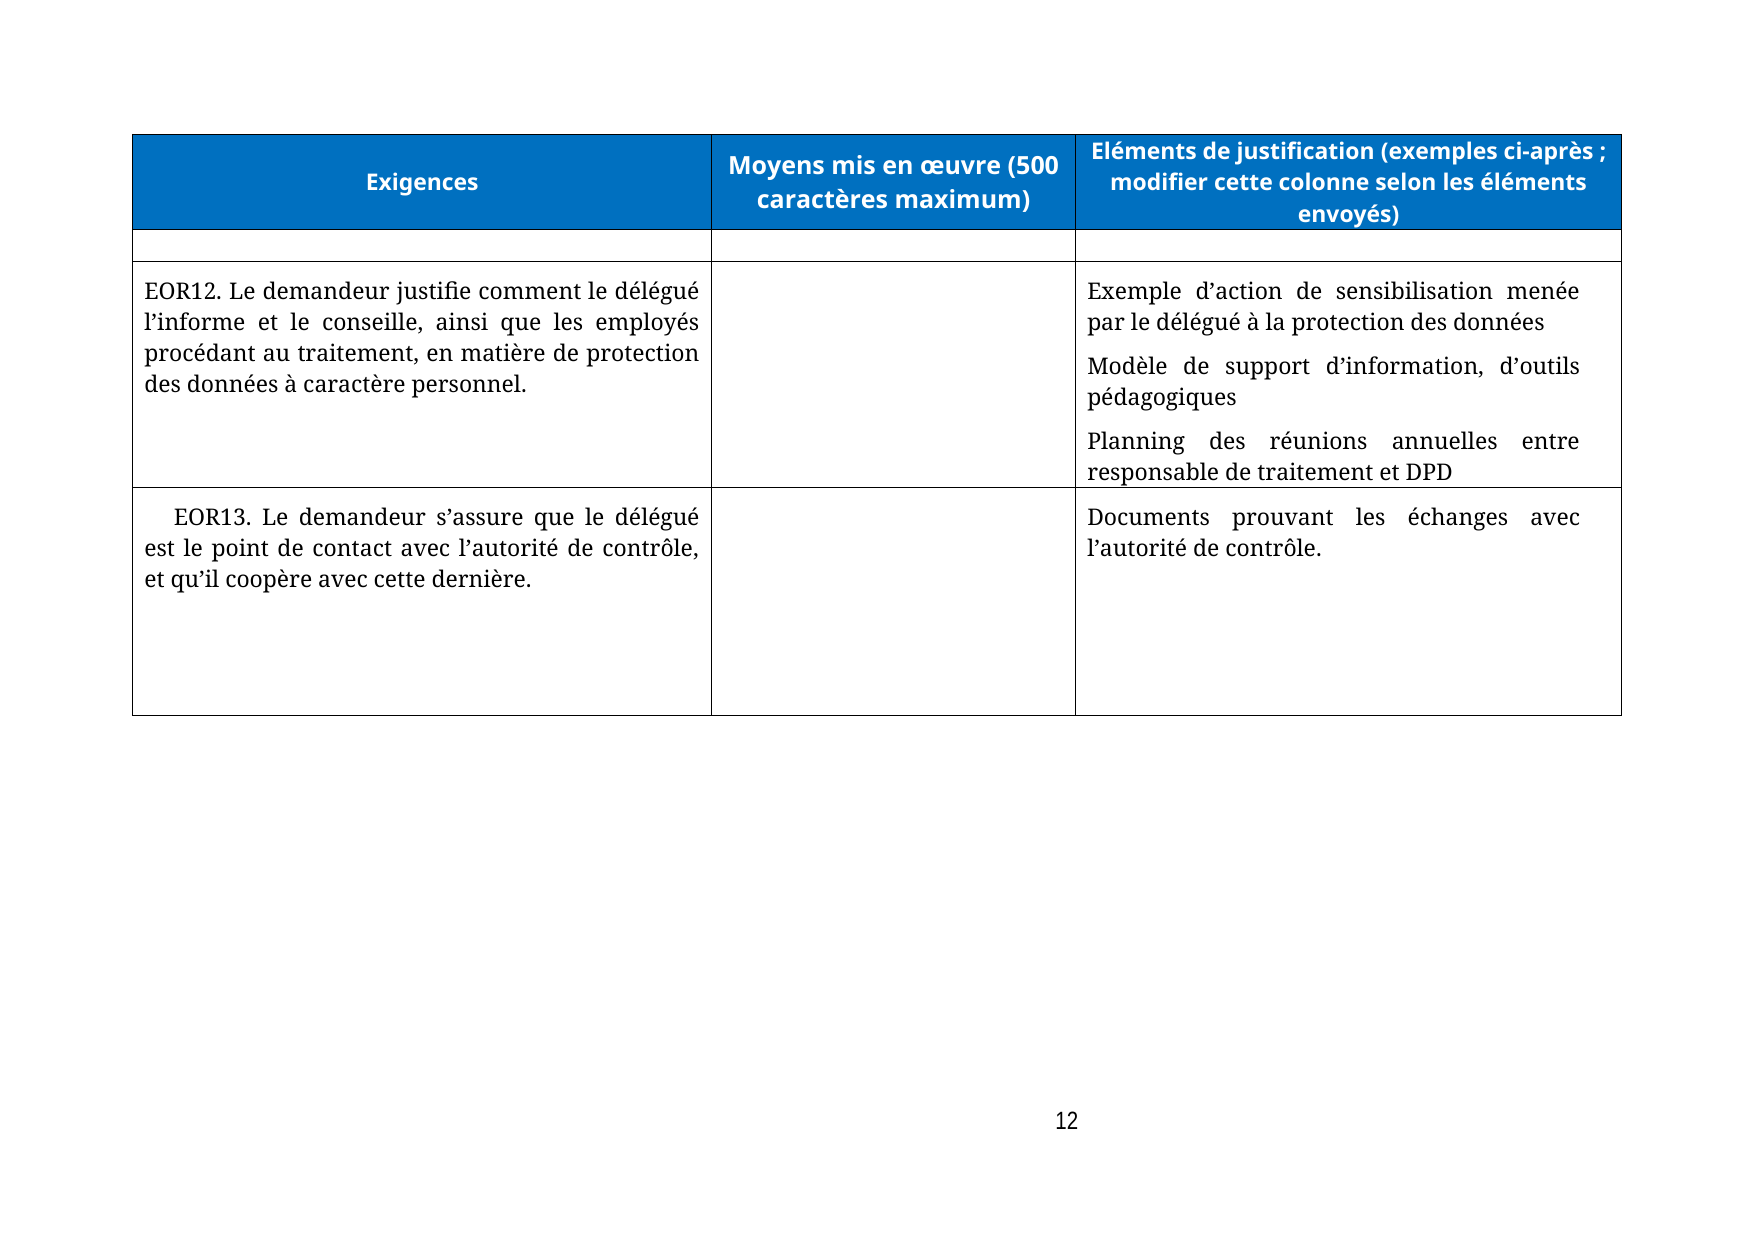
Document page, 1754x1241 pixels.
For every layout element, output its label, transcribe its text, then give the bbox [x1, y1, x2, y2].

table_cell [1076, 230, 1621, 261]
table_cell [712, 488, 1075, 715]
table_cell EOR13. Le demandeur s’assure que le délégué est le point de contact avec l’autorité de contrôle, et qu’il coopère avec cette dernière. [133, 488, 711, 715]
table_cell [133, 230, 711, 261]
table_cell EOR12. Le demandeur justifie comment le délégué l’informe et le conseille, ainsi que les employés procédant au traitement, en matière de protection des données à caractère personnel. [133, 262, 711, 487]
table_cell Documents prouvant les échanges avec l’autorité de contrôle. [1076, 488, 1621, 715]
table_header Moyens mis en œuvre (500 caractères maximum) [712, 135, 1075, 229]
table_cell [712, 230, 1075, 261]
table_cell Exemple d’action de sensibilisation menée par le délégué à la protection des données Modèle de support d’information, d’outils pédagogiques Planning des réunions annuelles entre responsable de traitement et DPD [1076, 262, 1621, 487]
table_header Exigences [133, 135, 711, 229]
table_cell [712, 262, 1075, 487]
table_header Eléments de justification (exemples ci-après ; modifier cette colonne selon les éléments envoyés) [1076, 135, 1621, 229]
